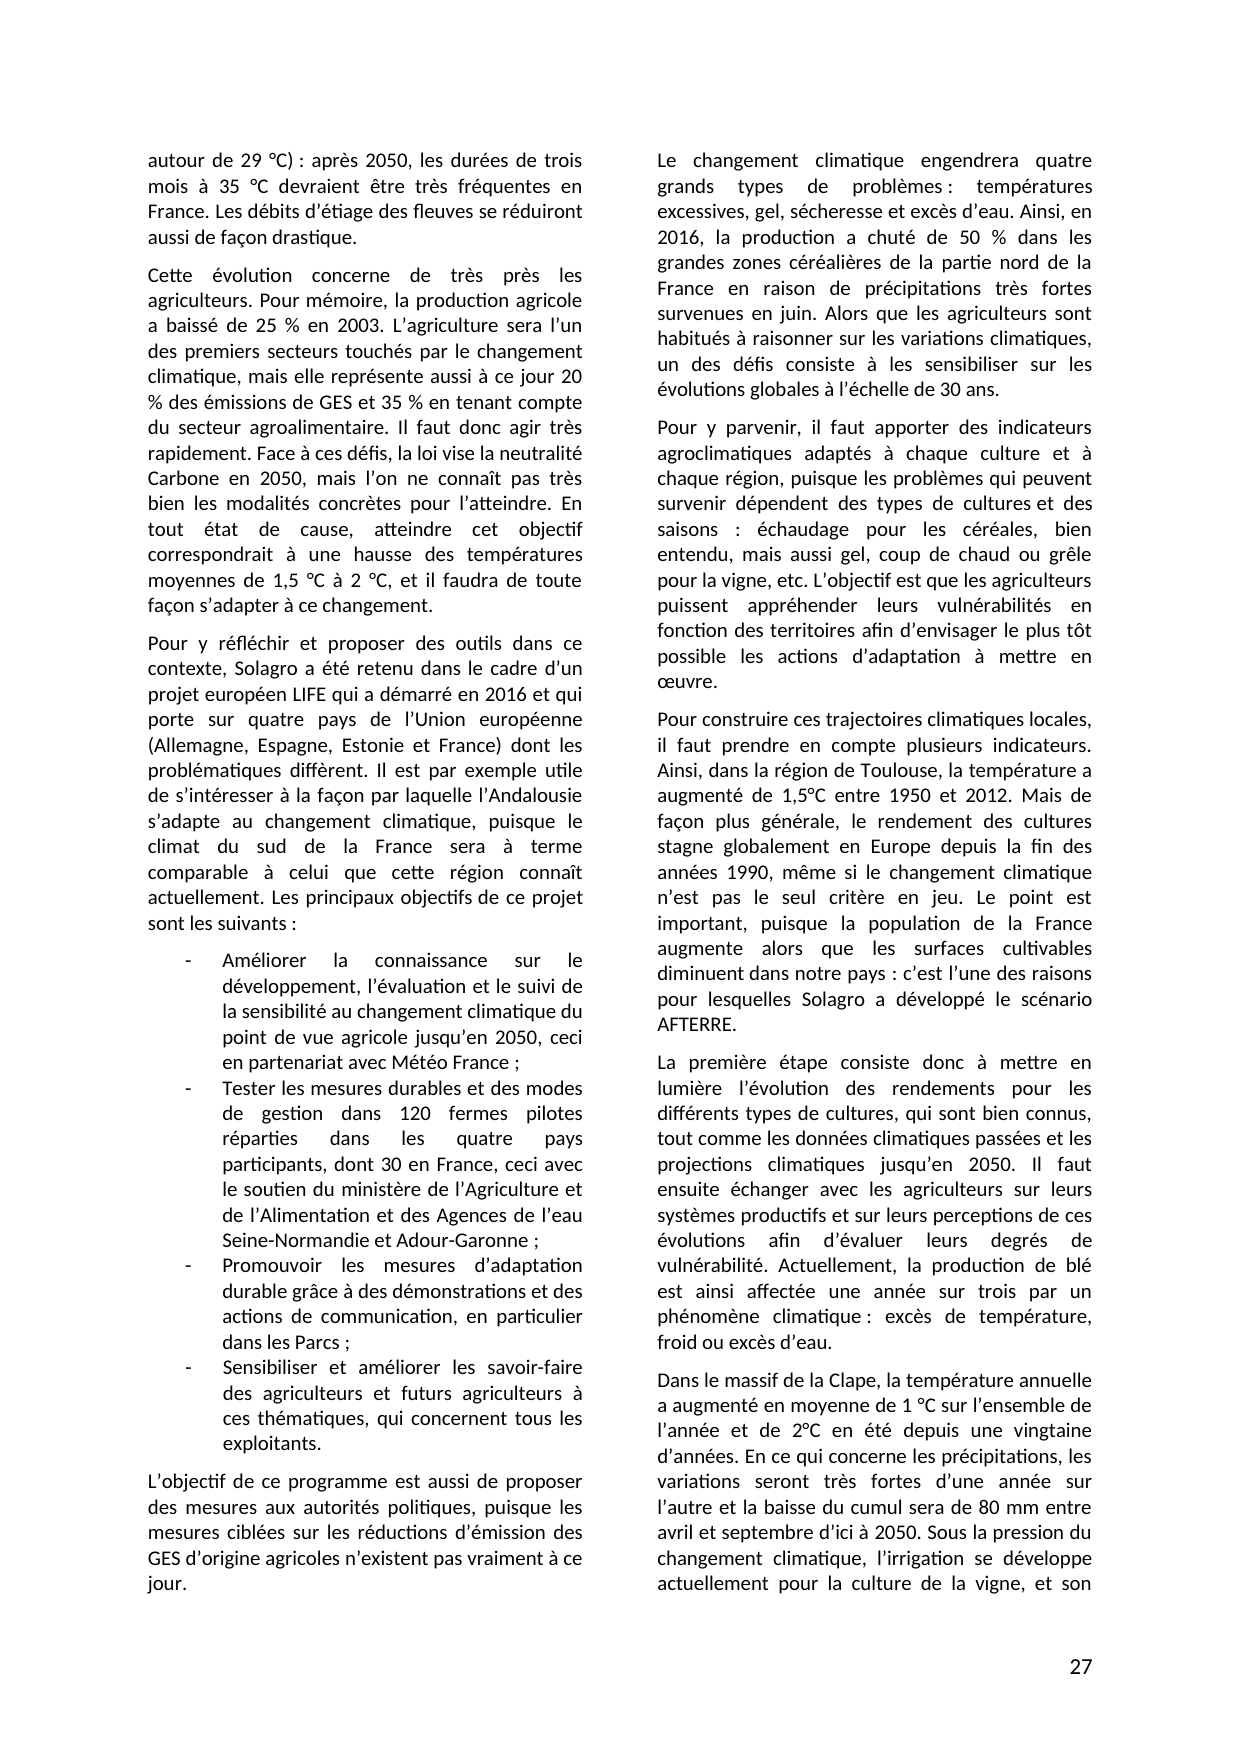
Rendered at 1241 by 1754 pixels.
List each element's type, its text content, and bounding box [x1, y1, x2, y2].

text Pour y parvenir, il faut apporter des indicateurs agroclimatiques adaptés à chaque culture et à chaque région, puisque les problèmes qui peuvent survenir dépendent des types de cultures et des saisons : échaudage pour les céréales, bien entendu, mais aussi gel, coup de chaud ou grêle pour la vigne, etc. L’objectif est que les agriculteurs puissent appréhender leurs vulnérabilités en fonction des territoires afin d’envisager le plus tôt possible les actions d’adaptation à mettre en œuvre. [657, 414, 1093, 694]
text Pour y réfléchir et proposer des outils dans ce contexte, Solagro a été retenu dans le cadre d’un projet européen LIFE qui a démarré en 2016 et qui porte sur quatre pays de l’Union européenne (Allemagne, Espagne, Estonie et France) dont les problématiques diffèrent. Il est par exemple utile de s’intéresser à la façon par laquelle l’Andalousie s’adapte au changement climatique, puisque le climat du sud de la France sera à terme comparable à celui que cette région connaît actuellement. Les principaux objectifs de ce projet sont les suivants : [148, 630, 583, 935]
list Tester les mesures durables et des modes de gestion dans 120 fermes pilotes réparties dans les quatre pays participants, dont 30 en France, ceci avec le soutien du ministère de l’Agriculture et de l’Alimentation et des Agences de l’eau Seine-Normandie et Adour-Garonne ; [185, 1075, 583, 1253]
text L’objectif de ce programme est aussi de proposer des mesures aux autorités politiques, puisque les mesures ciblées sur les réductions d’émission des GES d’origine agricoles n’existent pas vraiment à ce jour. [148, 1468, 583, 1596]
text Pour construire ces trajectoires climatiques locales, il faut prendre en compte plusieurs indicateurs. Ainsi, dans la région de Toulouse, la température a augmenté de 1,5°C entre 1950 et 2012. Mais de façon plus générale, le rendement des cultures stagne globalement en Europe depuis la fin des années 1990, même si le changement climatique n’est pas le seul critère en jeu. Le point est important, puisque la population de la France augmente alors que les surfaces cultivables diminuent dans notre pays : c’est l’une des raisons pour lesquelles Solagro a développé le scénario AFTERRE. [657, 706, 1093, 1037]
text Cette évolution concerne de très près les agriculteurs. Pour mémoire, la production agricole a baissé de 25 % en 2003. L’agriculture sera l’un des premiers secteurs touchés par le changement climatique, mais elle représente aussi à ce jour 20 % des émissions de GES et 35 % en tenant compte du secteur agroalimentaire. Il faut donc agir très rapidement. Face à ces défis, la loi vise la neutralité Carbone en 2050, mais l’on ne connaît pas très bien les modalités concrètes pour l’atteindre. En tout état de cause, atteindre cet objectif correspondrait à une hausse des températures moyennes de 1,5 °C à 2 °C, et il faudra de toute façon s’adapter à ce changement. [148, 262, 583, 618]
text La première étape consiste donc à mettre en lumière l’évolution des rendements pour les différents types de cultures, qui sont bien connus, tout comme les données climatiques passées et les projections climatiques jusqu’en 2050. Il faut ensuite échanger avec les agriculteurs sur leurs systèmes productifs et sur leurs perceptions de ces évolutions afin d’évaluer leurs degrés de vulnérabilité. Actuellement, la production de blé est ainsi affectée une année sur trois par un phénomène climatique : excès de température, froid ou excès d’eau. [657, 1049, 1093, 1354]
list Améliorer la connaissance sur le développement, l’évaluation et le suivi de la sensibilité au changement climatique du point de vue agricole jusqu’en 2050, ceci en partenariat avec Météo France ; [185, 948, 583, 1075]
text Le changement climatique engendrera quatre grands types de problèmes : températures excessives, gel, sécheresse et excès d’eau. Ainsi, en 2016, la production a chuté de 50 % dans les grandes zones céréalières de la partie nord de la France en raison de précipitations très fortes survenues en juin. Alors que les agriculteurs sont habitués à raisonner sur les variations climatiques, un des défis consiste à les sensibiliser sur les évolutions globales à l’échelle de 30 ans. [657, 148, 1093, 402]
list Promouvoir les mesures d’adaptation durable grâce à des démonstrations et des actions de communication, en particulier dans les Parcs ; [185, 1253, 583, 1354]
list Sensibiliser et améliorer les savoir-faire des agriculteurs et futurs agriculteurs à ces thématiques, qui concernent tous les exploitants. [185, 1354, 583, 1456]
